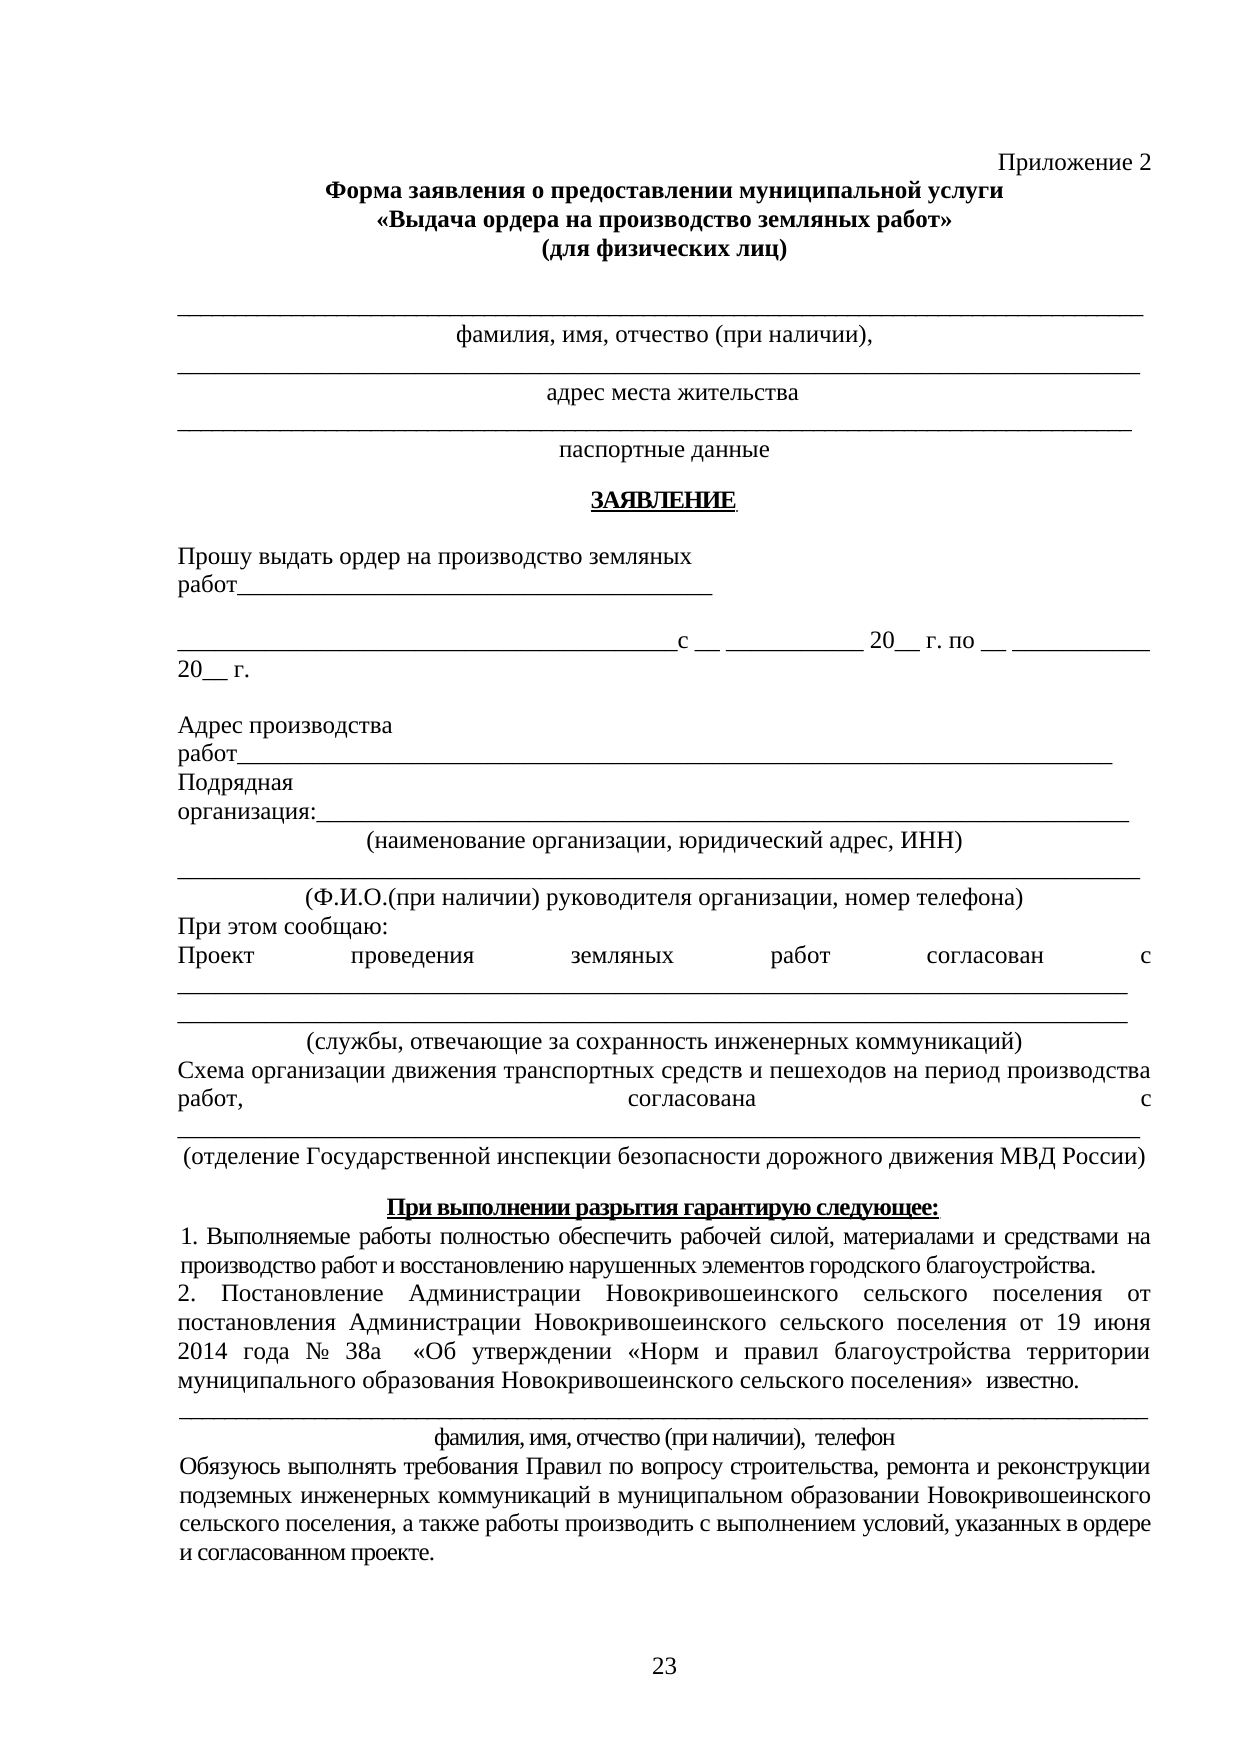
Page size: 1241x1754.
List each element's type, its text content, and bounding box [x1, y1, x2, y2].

text При этом сообщаю: [177, 911, 1152, 940]
text фамилия, имя, отчество (при наличии), [177, 319, 1152, 348]
text (Ф.И.О.(при наличии) руководителя организации, номер телефона) [177, 882, 1152, 911]
text Приложение 2 [177, 147, 1152, 176]
text ____________________________________________________________________________________ [177, 406, 1152, 434]
text _____________________________________________________________________________ [177, 348, 1152, 377]
text ЗАЯВЛЕНИЕ [177, 485, 1151, 514]
text _____________________________________________________________________________ [177, 853, 1152, 882]
text Схема организации движения транспортных средств и пешеходов на период производства работ, согласована с _____________________________________________________________________________ [177, 1055, 1152, 1141]
text адрес места жительства [473, 377, 1152, 406]
text ________________________________________с __ ___________ 20__ г. по __ ___________ 20__ г. [177, 625, 1150, 683]
text «Выдача ордера на производство земляных работ» [177, 204, 1152, 233]
text Обязуюсь выполнять требования Правил по вопросу строительства, ремонта и реконструкции подземных инженерных коммуникаций в муниципальном образовании Новокривошеинского сельского поселения, а также работы производить с выполнением условий, указанных в ордере и согласованном проекте. [179, 1451, 1151, 1566]
text _____________________________________________________________________________________ [177, 291, 1152, 319]
text Адрес производства работ______________________________________________________________________ [177, 710, 1150, 767]
text паспортные данные [177, 434, 1152, 463]
text (наименование организации, юридический адрес, ИНН) [177, 825, 1152, 853]
text 2. Постановление Администрации Новокривошеинского сельского поселения от постановления Администрации Новокривошеинского сельского поселения от 19 июня 2014 года № 38а «Об утверждении «Норм и правил благоустройства территории муниципального образования Новокривошеинского сельского поселения» известно. [177, 1278, 1152, 1393]
text Прошу выдать ордер на производство земляных работ______________________________________ [177, 541, 1150, 598]
text (службы, отвечающие за сохранность инженерных коммуникаций) [177, 1026, 1152, 1055]
text (отделение Государственной инспекции безопасности дорожного движения МВД России) [177, 1141, 1152, 1170]
text Подрядная организация:_________________________________________________________________ [177, 767, 1152, 825]
text При выполнении разрытия гарантирую следующее: [177, 1192, 1149, 1221]
text ____________________________________________________________________________ [177, 997, 1152, 1026]
text Проект проведения земляных работ согласован с ____________________________________________________________________________ [177, 940, 1152, 997]
text фамилия, имя, отчество (при наличии), телефон [179, 1422, 1151, 1451]
text 1. Выполняемые работы полностью обеспечить рабочей силой, материалами и средствами на производство работ и восстановлению нарушенных элементов городского благоустройства. [180, 1221, 1152, 1278]
text ______________________________________________________________________________________ [179, 1393, 1151, 1422]
text Форма заявления о предоставлении муниципальной услуги [177, 176, 1152, 204]
text (для физических лиц) [177, 233, 1152, 262]
